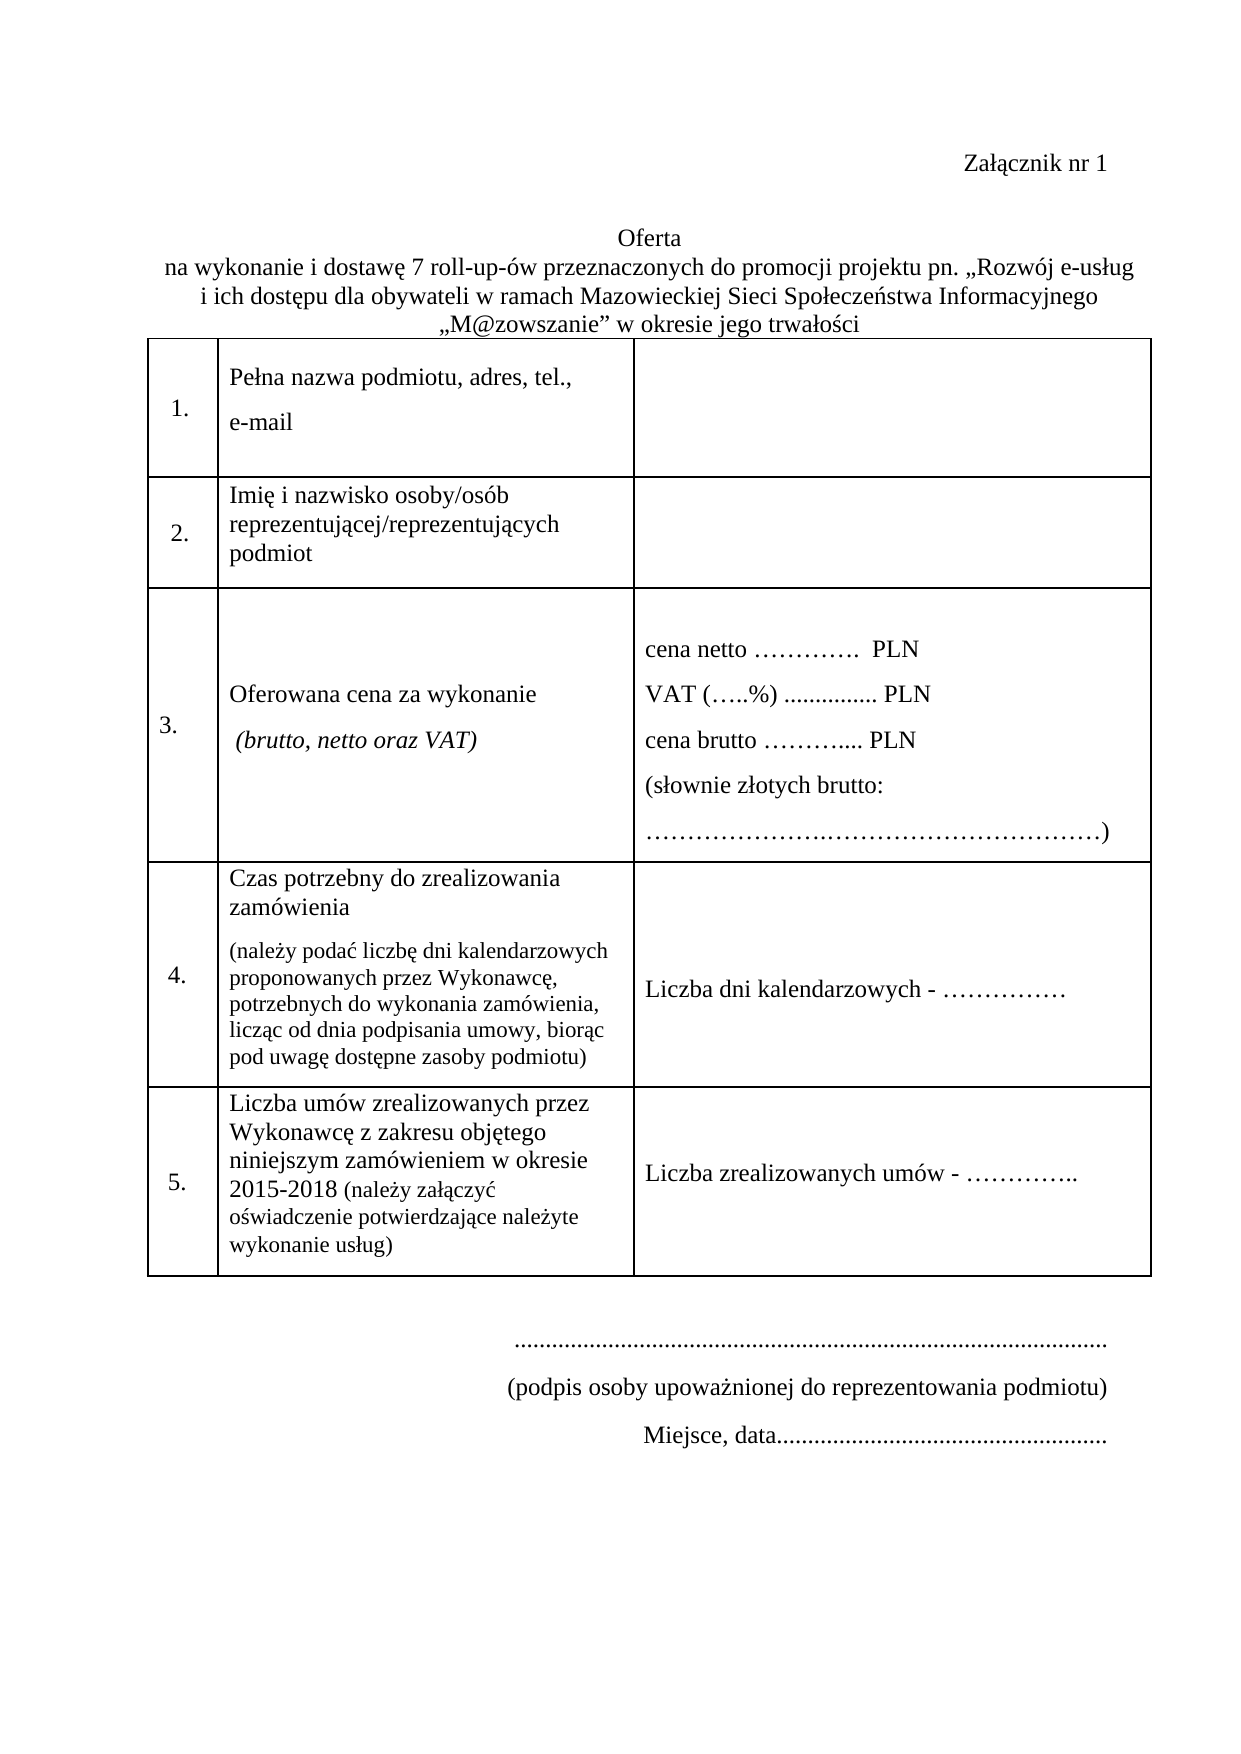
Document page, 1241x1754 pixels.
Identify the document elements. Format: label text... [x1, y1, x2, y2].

table_cell cena netto …………. PLN VAT (…..%) ............... PLN cena brutto ……….... PLN (słownie złotych brutto: ………………….……………………………) [635, 589, 1150, 861]
table_cell Liczba zrealizowanych umów - ………….. [635, 1088, 1150, 1275]
text Załącznik nr 1 [148, 148, 1107, 176]
table_cell [149, 1088, 217, 1275]
text ............................................................................................... [148, 1324, 1107, 1353]
text (podpis osoby upoważnionej do reprezentowania podmiotu) [148, 1372, 1107, 1401]
table_cell Pełna nazwa podmiotu, adres, tel., e-mail [219, 339, 633, 476]
table_cell [149, 589, 217, 861]
table_header Oferta na wykonanie i dostawę 7 roll-up-ów przeznaczonych do promocji projektu pn. „Rozwój e-usług i ich dostępu dla obywateli w ramach Mazowieckiej Sieci Społeczeństwa Informacyjnego „M@zowszanie” w okresie jego trwałości [148, 223, 1151, 338]
table_cell [635, 478, 1150, 587]
table_cell [149, 339, 217, 476]
table_cell Czas potrzebny do zrealizowania zamówienia (należy podać liczbę dni kalendarzowych proponowanych przez Wykonawcę, potrzebnych do wykonania zamówienia, licząc od dnia podpisania umowy, biorąc pod uwagę dostępne zasoby podmiotu) [219, 863, 633, 1086]
text Miejsce, data..................................................... [148, 1420, 1107, 1449]
table_cell [635, 339, 1150, 476]
table_cell Liczba dni kalendarzowych - …………… [635, 863, 1150, 1086]
table_cell Liczba umów zrealizowanych przez Wykonawcę z zakresu objętego niniejszym zamówieniem w okresie 2015-2018 (należy załączyć oświadczenie potwierdzające należyte wykonanie usług) [219, 1088, 633, 1275]
table_cell [149, 863, 217, 1086]
table_cell Oferowana cena za wykonanie (brutto, netto oraz VAT) [219, 589, 633, 861]
table_cell [149, 478, 217, 587]
table_cell Imię i nazwisko osoby/osób reprezentującej/reprezentujących podmiot [219, 478, 633, 587]
